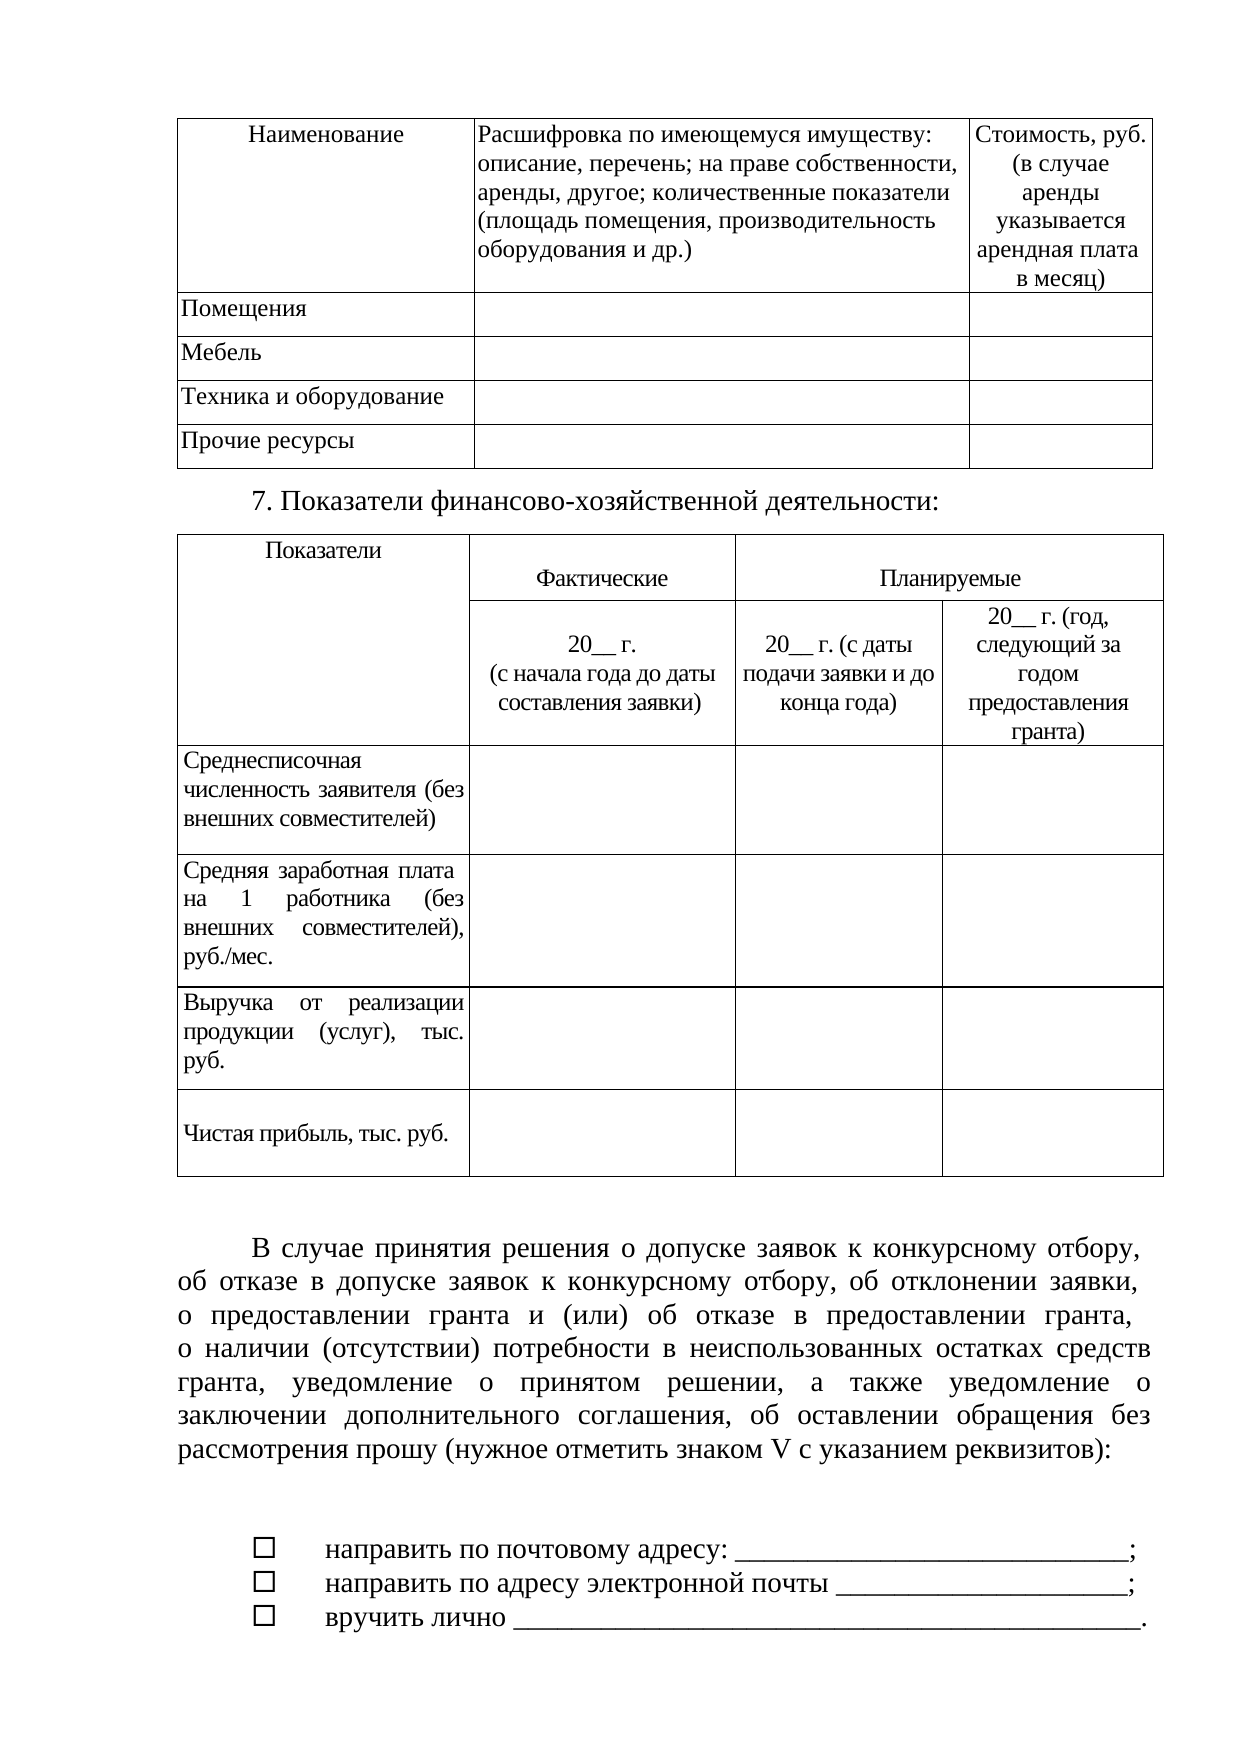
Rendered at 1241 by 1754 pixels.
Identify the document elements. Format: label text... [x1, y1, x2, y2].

table_header Стоимость, руб. (в случае аренды указывается арендная плата в месяц) [970, 119, 1152, 292]
text В случае принятия решения о допуске заявок к конкурсному отбору, об отказе в допуске заявок к конкурсному отбору, об отклонении заявки, о предоставлении гранта и (или) об отказе в предоставлении гранта, о наличии (отсутствии) потребности в неиспользованных остатках средств гранта, уведомление о принятом решении, а также уведомление о заключении дополнительного соглашения, об оставлении обращения без рассмотрения прошу (нужное отметить знаком V с указанием реквизитов): [177, 1230, 1152, 1464]
table_cell Помещения [178, 293, 474, 336]
table_header Планируемые [736, 535, 1163, 600]
list направить по адресу электронной почты ____________________; [177, 1565, 1152, 1599]
table_cell [470, 988, 735, 1089]
table_cell Мебель [178, 337, 474, 380]
table_cell Чистая прибыль, тыс. руб. [178, 1090, 469, 1176]
table_cell [970, 425, 1152, 468]
table_header Расшифровка по имеющемуся имуществу: описание, перечень; на праве собственности, аренды, другое; количественные показатели (площадь помещения, производительность оборудования и др.) [475, 119, 969, 292]
table_cell Среднесписочная численность заявителя (без внешних совместителей) [178, 746, 469, 854]
table_cell [470, 746, 735, 854]
table_cell [470, 1090, 735, 1176]
table_header Фактические [470, 535, 735, 600]
table_cell [470, 855, 735, 986]
table_header Наименование [178, 119, 474, 292]
table_cell [736, 1090, 942, 1176]
table_cell [970, 337, 1152, 380]
table_cell [736, 988, 942, 1089]
table_cell [970, 293, 1152, 336]
table_cell 20__ г. (с начала года до даты составления заявки) [470, 601, 735, 744]
table_cell [475, 293, 969, 336]
table_header Показатели [178, 535, 469, 744]
text 7. Показатели финансово-хозяйственной деятельности: [177, 483, 1152, 517]
table_cell Выручка от реализации продукции (услуг), тыс. руб. [178, 988, 469, 1089]
table_cell [475, 337, 969, 380]
table_cell [475, 425, 969, 468]
table_cell 20__ г. (с даты подачи заявки и до конца года) [736, 601, 942, 744]
table_cell 20__ г. (год, следующий за годом предоставления гранта) [943, 601, 1163, 744]
table_cell [475, 381, 969, 424]
list направить по почтовому адресу: ___________________________; [177, 1532, 1152, 1565]
table_cell [736, 746, 942, 854]
table_cell [970, 381, 1152, 424]
table_cell Техника и оборудование [178, 381, 474, 424]
table_cell [943, 855, 1163, 986]
table_cell [943, 746, 1163, 854]
table_cell [736, 855, 942, 986]
table_cell [943, 988, 1163, 1089]
table_cell Средняя заработная плата на 1 работника (без внешних совместителей), руб./мес. [178, 855, 469, 986]
table_cell Прочие ресурсы [178, 425, 474, 468]
list вручить лично ___________________________________________. [177, 1599, 1152, 1632]
table_cell [943, 1090, 1163, 1176]
